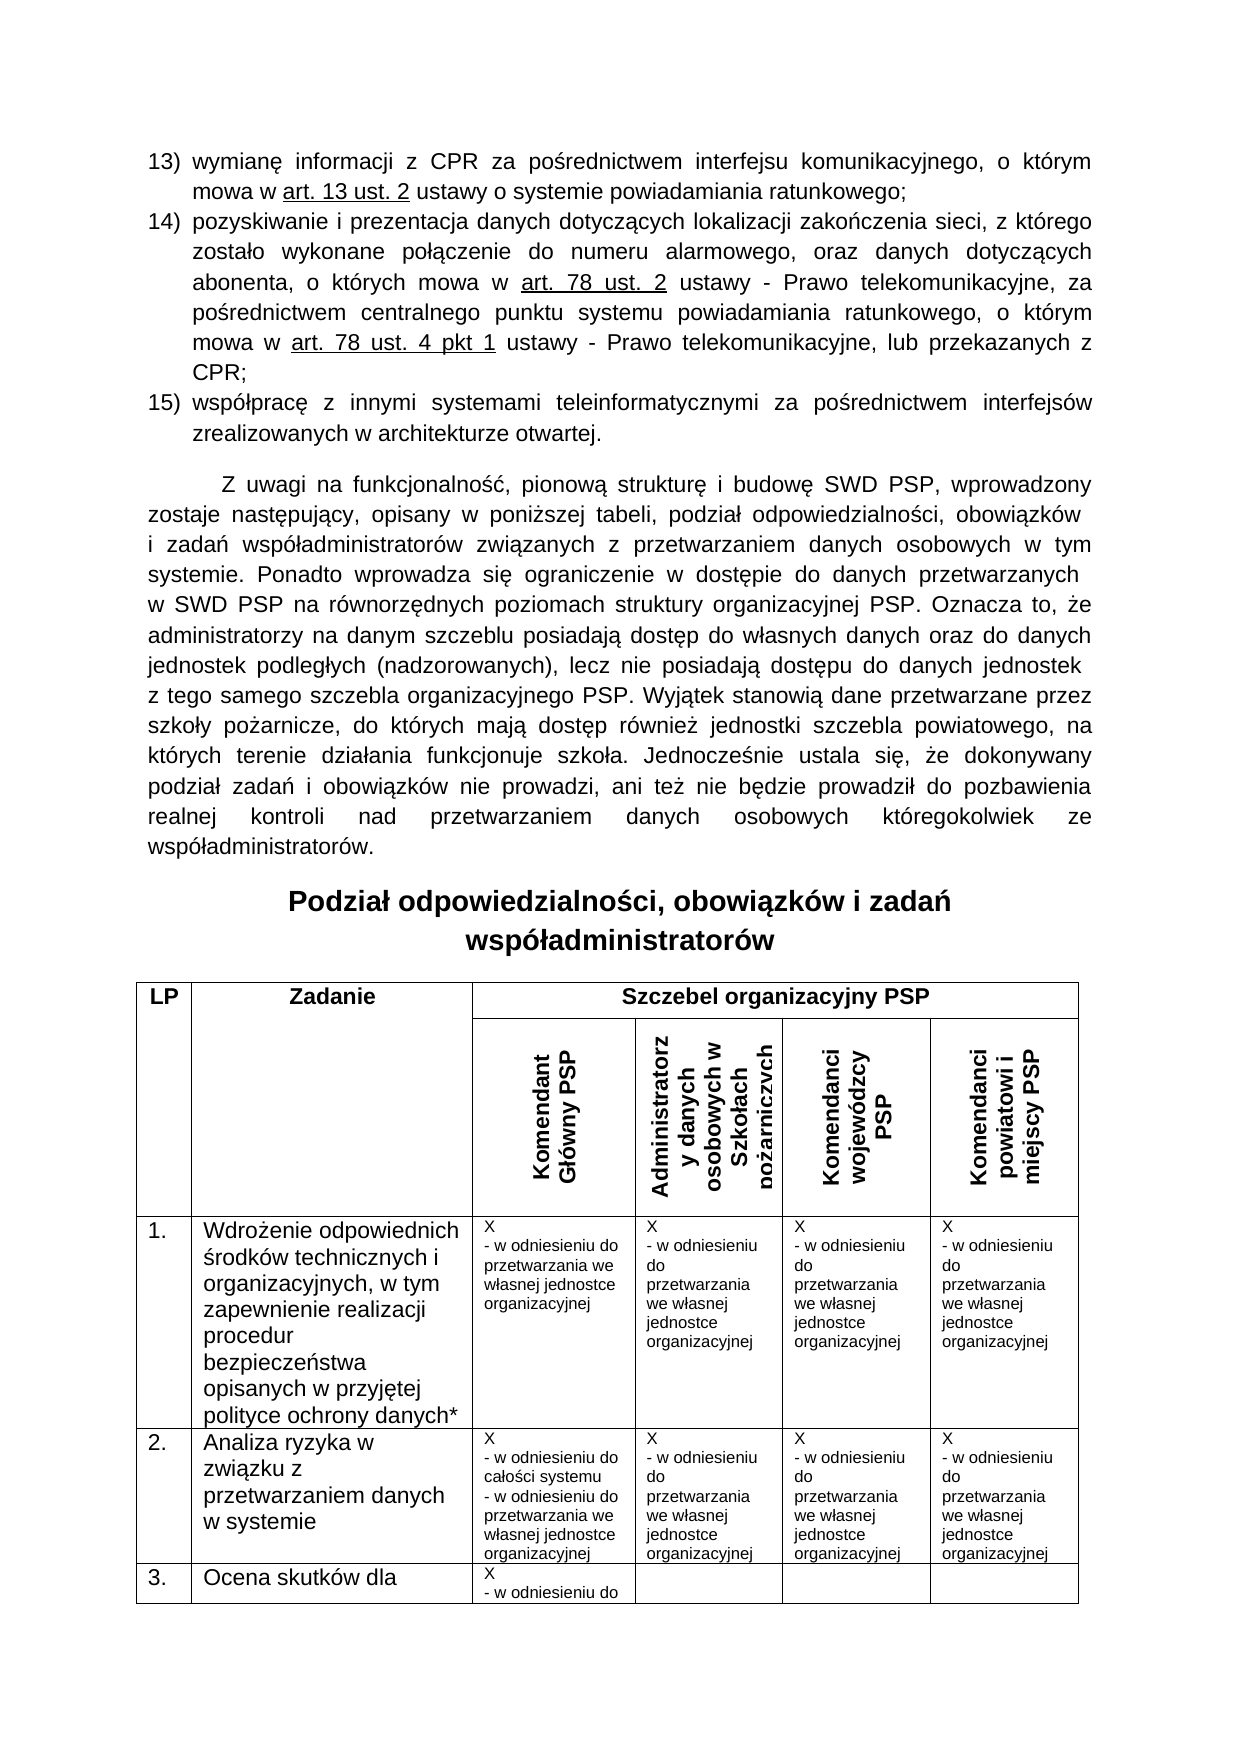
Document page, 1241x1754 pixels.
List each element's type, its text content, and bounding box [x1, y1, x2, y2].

table_cell X - w odniesieniu do przetwarzania we własnej jednostce organizacyjnej [931, 1217, 1078, 1428]
table_header Zadanie [192, 983, 472, 1216]
table_cell X - w odniesieniu do przetwarzania we własnej jednostce organizacyjnej [636, 1217, 782, 1428]
table_cell Komendant Główny PSP [473, 1019, 635, 1216]
table_cell Wdrożenie odpowiednich środków technicznych i organizacyjnych, w tym zapewnienie realizacji procedur bezpieczeństwa opisanych w przyjętej polityce ochrony danych* [192, 1217, 472, 1428]
table_cell [783, 1564, 930, 1602]
table_cell X - w odniesieniu do przetwarzania we własnej jednostce organizacyjnej [783, 1429, 930, 1563]
table_cell X - w odniesieniu do przetwarzania we własnej jednostce organizacyjnej [931, 1429, 1078, 1563]
table_cell Komendanci powiatowi i miejscy PSP [931, 1019, 1078, 1216]
table_cell [931, 1564, 1078, 1602]
text Podział odpowiedzialności, obowiązków i zadań współadministratorów [148, 884, 1093, 956]
list wymianę informacji z CPR za pośrednictwem interfejsu komunikacyjnego, o którym mowa w art. 13 ust. 2 ustawy o systemie powiadamiania ratunkowego; [148, 148, 1093, 204]
table_header Szczebel organizacyjny PSP [473, 983, 1078, 1018]
list współpracę z innymi systemami teleinformatycznymi za pośrednictwem interfejsów zrealizowanych w architekturze otwartej. [148, 389, 1093, 446]
table_cell X - w odniesieniu do przetwarzania we własnej jednostce organizacyjnej [473, 1217, 635, 1428]
table_cell Administratorzy danych osobowych w Szkołach pożarniczych PSP [636, 1019, 782, 1216]
table_cell [636, 1564, 782, 1602]
table_cell Analiza ryzyka w związku z przetwarzaniem danych w systemie [192, 1429, 472, 1563]
list pozyskiwanie i prezentacja danych dotyczących lokalizacji zakończenia sieci, z którego zostało wykonane połączenie do numeru alarmowego, oraz danych dotyczących abonenta, o których mowa w art. 78 ust. 2 ustawy - Prawo telekomunikacyjne, za pośrednictwem centralnego punktu systemu powiadamiania ratunkowego, o którym mowa w art. 78 ust. 4 pkt 1 ustawy - Prawo telekomunikacyjne, lub przekazanych z CPR; [148, 208, 1093, 385]
table_cell 1. [137, 1217, 191, 1428]
table_cell 3. [137, 1564, 191, 1602]
table_cell X - w odniesieniu do przetwarzania we własnej jednostce organizacyjnej [636, 1429, 782, 1563]
text Z uwagi na funkcjonalność, pionową strukturę i budowę SWD PSP, wprowadzony zostaje następujący, opisany w poniższej tabeli, podział odpowiedzialności, obowiązków i zadań współadministratorów związanych z przetwarzaniem danych osobowych w tym systemie. Ponadto wprowadza się ograniczenie w dostępie do danych przetwarzanych w SWD PSP na równorzędnych poziomach struktury organizacyjnej PSP. Oznacza to, że administratorzy na danym szczeblu posiadają dostęp do własnych danych oraz do danych jednostek podległych (nadzorowanych), lecz nie posiadają dostępu do danych jednostek z tego samego szczebla organizacyjnego PSP. Wyjątek stanowią dane przetwarzane przez szkoły pożarnicze, do których mają dostęp również jednostki szczebla powiatowego, na których terenie działania funkcjonuje szkoła. Jednocześnie ustala się, że dokonywany podział zadań i obowiązków nie prowadzi, ani też nie będzie prowadził do pozbawienia realnej kontroli nad przetwarzaniem danych osobowych któregokolwiek ze współadministratorów. [148, 471, 1093, 859]
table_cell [192, 1564, 472, 1602]
table_cell X - w odniesieniu do przetwarzania we własnej jednostce organizacyjnej [783, 1217, 930, 1428]
table_header LP [137, 983, 191, 1216]
table_cell Komendanci wojewódzcy PSP [783, 1019, 930, 1216]
table_cell 2. [137, 1429, 191, 1563]
table_cell X - w odniesieniu do całości systemu - w odniesieniu do przetwarzania we własnej jednostce organizacyjnej [473, 1429, 635, 1563]
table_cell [473, 1564, 635, 1602]
